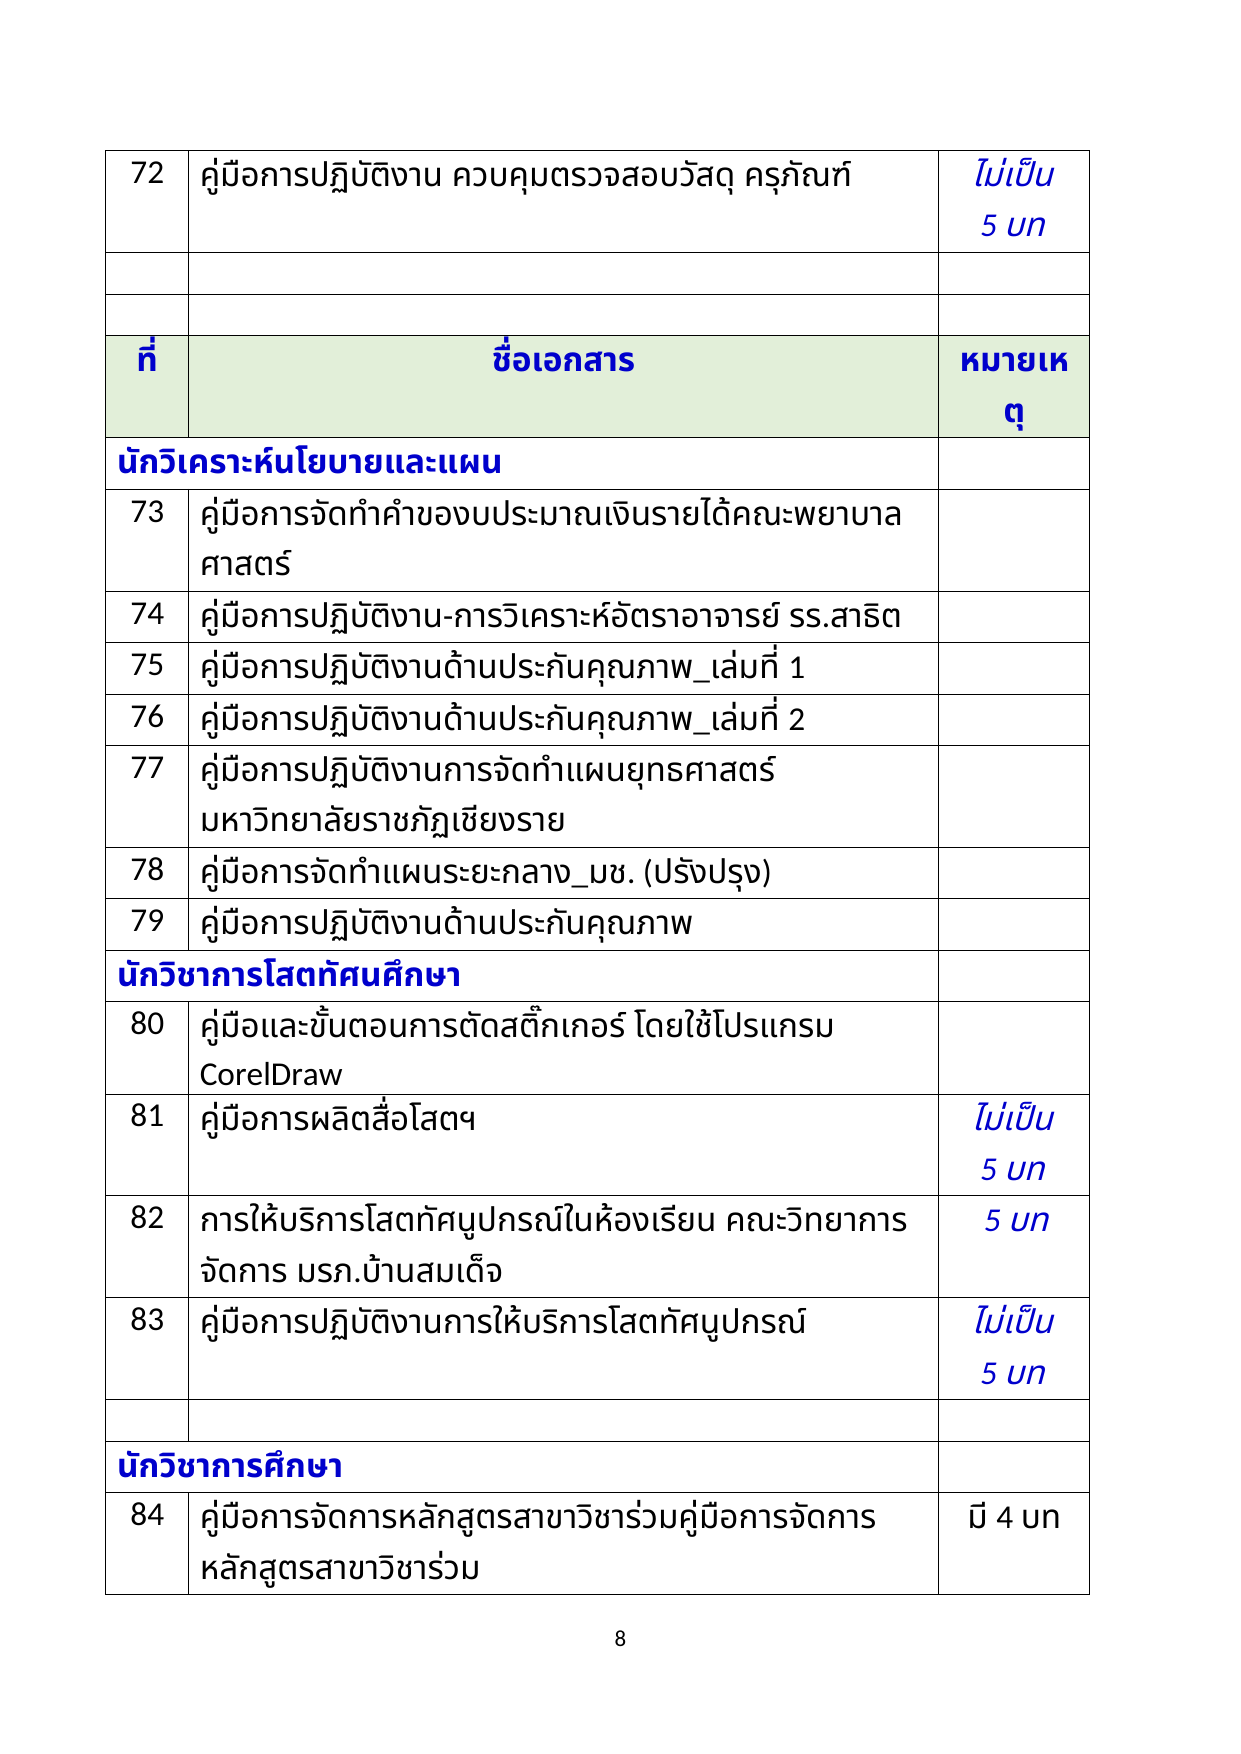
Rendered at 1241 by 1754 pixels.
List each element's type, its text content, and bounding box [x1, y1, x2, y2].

table_cell นักวิชาการโสตทัศนศึกษา [106, 951, 938, 1001]
table_cell [939, 592, 1089, 642]
table_cell ไม่เป็น 5บท [939, 1095, 1089, 1195]
table_cell 74 [106, 592, 188, 642]
table_cell คู่มือการปฏิบัติงาน ควบคุมตรวจสอบวัสดุ ครุภัณฑ์ [189, 151, 938, 252]
table_cell [189, 253, 938, 294]
table_cell 73 [106, 490, 188, 591]
table_cell [106, 1400, 188, 1441]
table_cell [189, 295, 938, 335]
table_cell [939, 951, 1089, 1001]
table_cell 5บท [939, 1196, 1089, 1297]
table_cell 76 [106, 695, 188, 745]
table_cell นักวิชาการศึกษา [106, 1442, 938, 1492]
table_cell [939, 1002, 1089, 1093]
table_cell [939, 490, 1089, 591]
table_cell คู่มือการปฏิบัติงานด้านประกันคุณภาพ_เล่มที่ 2 [189, 695, 938, 745]
table_cell คู่มือและขั้นตอนการตัดสติ๊กเกอร์ โดยใช้โปรแกรม CorelDraw [189, 1002, 938, 1093]
table_cell [106, 295, 188, 335]
table_cell [106, 253, 188, 294]
table_cell ไม่เป็น 5บท [939, 1298, 1089, 1399]
table_cell 75 [106, 643, 188, 693]
table_cell การให้บริการโสตทัศนูปกรณ์ในห้องเรียน คณะวิทยาการจัดการ มรภ.บ้านสมเด็จ [189, 1196, 938, 1297]
table_cell 82 [106, 1196, 188, 1297]
table_cell หมายเหตุ [939, 336, 1089, 437]
table_cell [939, 295, 1089, 335]
table_cell คู่มือการผลิตสื่อโสตฯ [189, 1095, 938, 1195]
table_cell [939, 746, 1089, 847]
table_cell คู่มือการปฏิบัติงานด้านประกันคุณภาพ_เล่มที่ 1 [189, 643, 938, 693]
table_cell คู่มือการปฏิบัติงานการจัดทำแผนยุทธศาสตร์ มหาวิทยาลัยราชภัฏเชียงราย [189, 746, 938, 847]
table_cell [939, 438, 1089, 489]
table_cell 72 [106, 151, 188, 252]
table_cell 83 [106, 1298, 188, 1399]
table_cell ไม่เป็น 5บท [939, 151, 1089, 252]
table_cell คู่มือการจัดทำแผนระยะกลาง_มช. (ปรังปรุง) [189, 848, 938, 898]
table_cell 78 [106, 848, 188, 898]
table_cell คู่มือการจัดทำคำของบประมาณเงินรายได้คณะพยาบาลศาสตร์ [189, 490, 938, 591]
table_cell 84 [106, 1493, 188, 1594]
table_cell คู่มือการจัดการหลักสูตรสาขาวิชาร่วมคู่มือการจัดการหลักสูตรสาขาวิชาร่วม [189, 1493, 938, 1594]
table_cell [189, 1400, 938, 1441]
table_cell นักวิเคราะห์นโยบายและแผน [106, 438, 938, 489]
table_cell คู่มือการปฏิบัติงาน-การวิเคราะห์อัตราอาจารย์ รร.สาธิต [189, 592, 938, 642]
table_cell [939, 899, 1089, 950]
table_cell [939, 848, 1089, 898]
table_cell คู่มือการปฏิบัติงานการให้บริการโสตทัศนูปกรณ์ [189, 1298, 938, 1399]
table_cell [939, 253, 1089, 294]
table_cell 80 [106, 1002, 188, 1093]
table_cell [939, 1400, 1089, 1441]
table_cell คู่มือการปฏิบัติงานด้านประกันคุณภาพ [189, 899, 938, 950]
table_cell 79 [106, 899, 188, 950]
table_cell [939, 695, 1089, 745]
table_cell ชื่อเอกสาร [189, 336, 938, 437]
table_cell ที่ [106, 336, 188, 437]
table_cell มี 4 บท [939, 1493, 1089, 1594]
table_cell [939, 643, 1089, 693]
table_cell [939, 1442, 1089, 1492]
table_cell 81 [106, 1095, 188, 1195]
table_cell 77 [106, 746, 188, 847]
